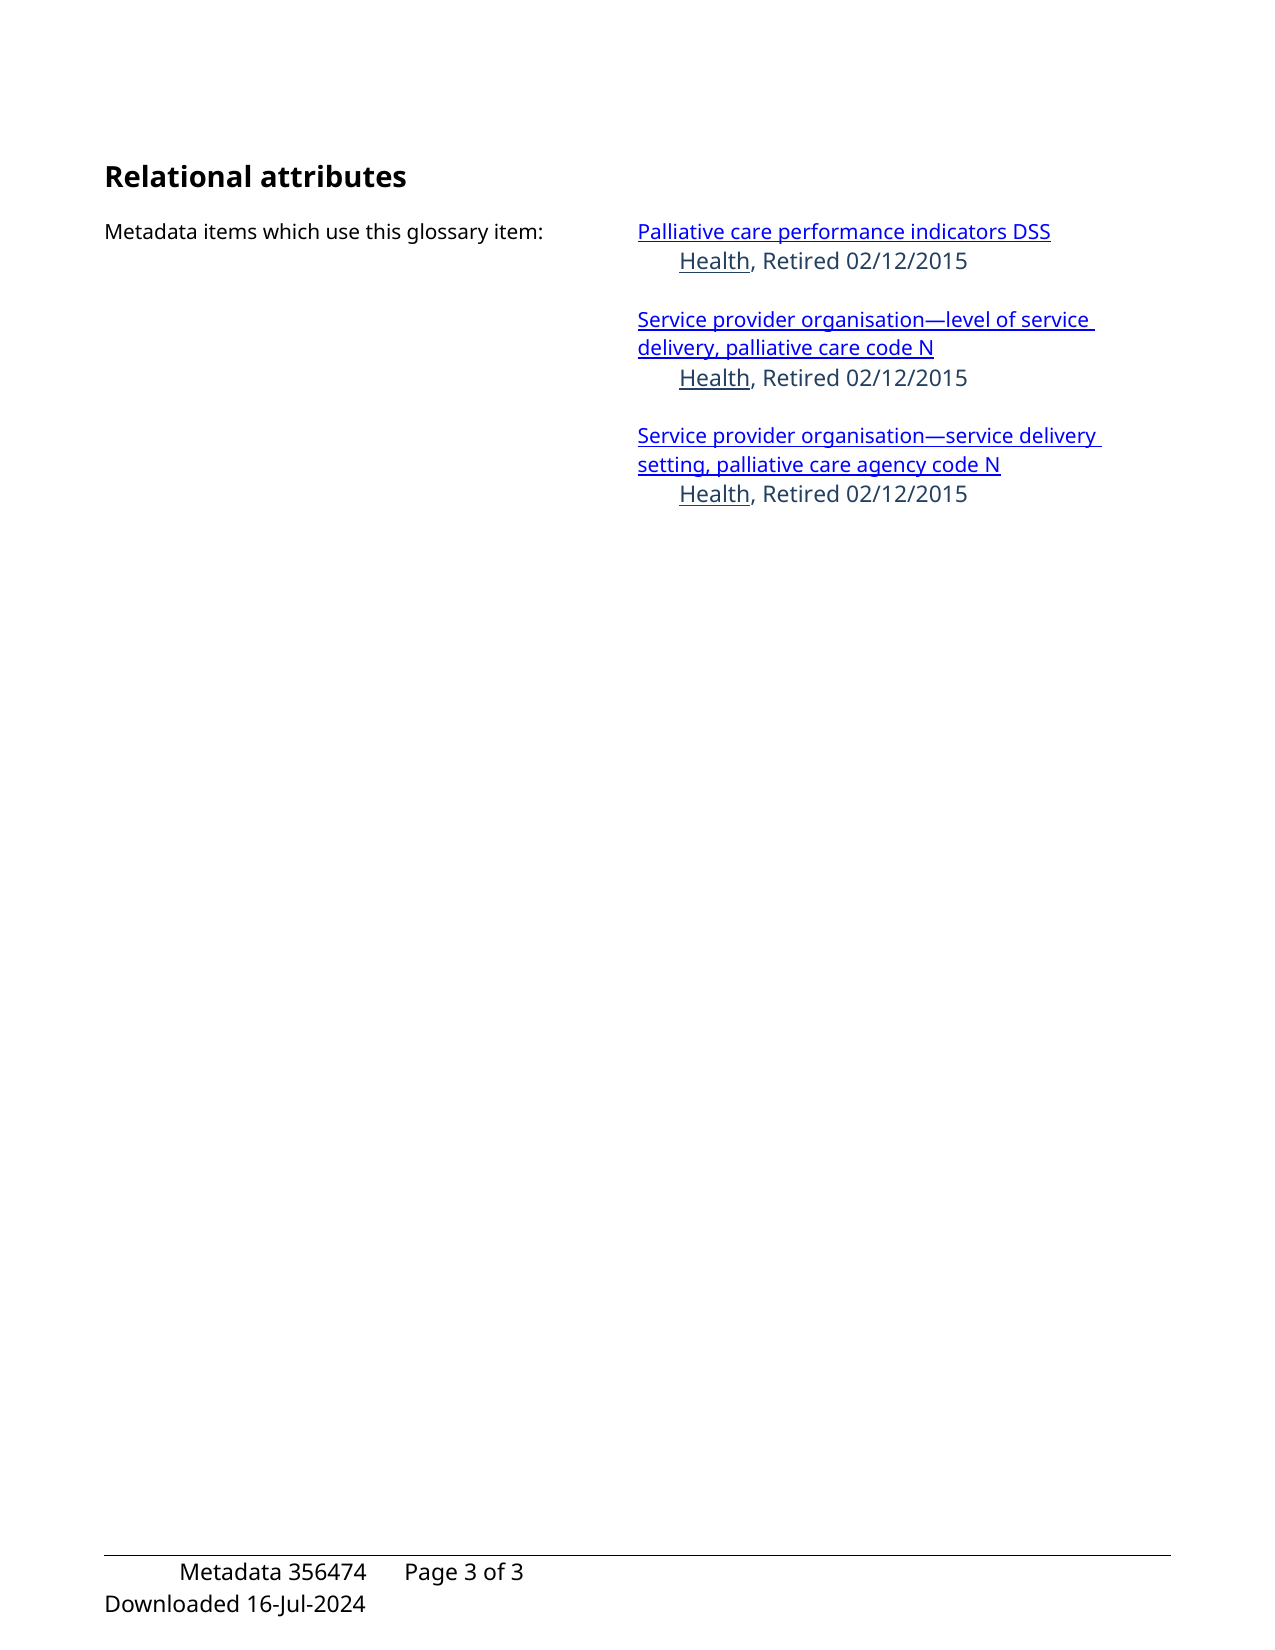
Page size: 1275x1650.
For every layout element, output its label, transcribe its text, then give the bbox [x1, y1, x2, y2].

table_cell Palliative care performance indicators DSS Health, Retired 02/12/2015 Service provider organisation—level of service delivery, palliative care code N Health, Retired 02/12/2015 Service provider organisation—service delivery setting, palliative care agency code N Health, Retired 02/12/2015 [626, 206, 1159, 577]
table_cell Metadata items which use this glossary item: [93, 206, 626, 577]
table_cell Relational attributes [93, 110, 1159, 206]
